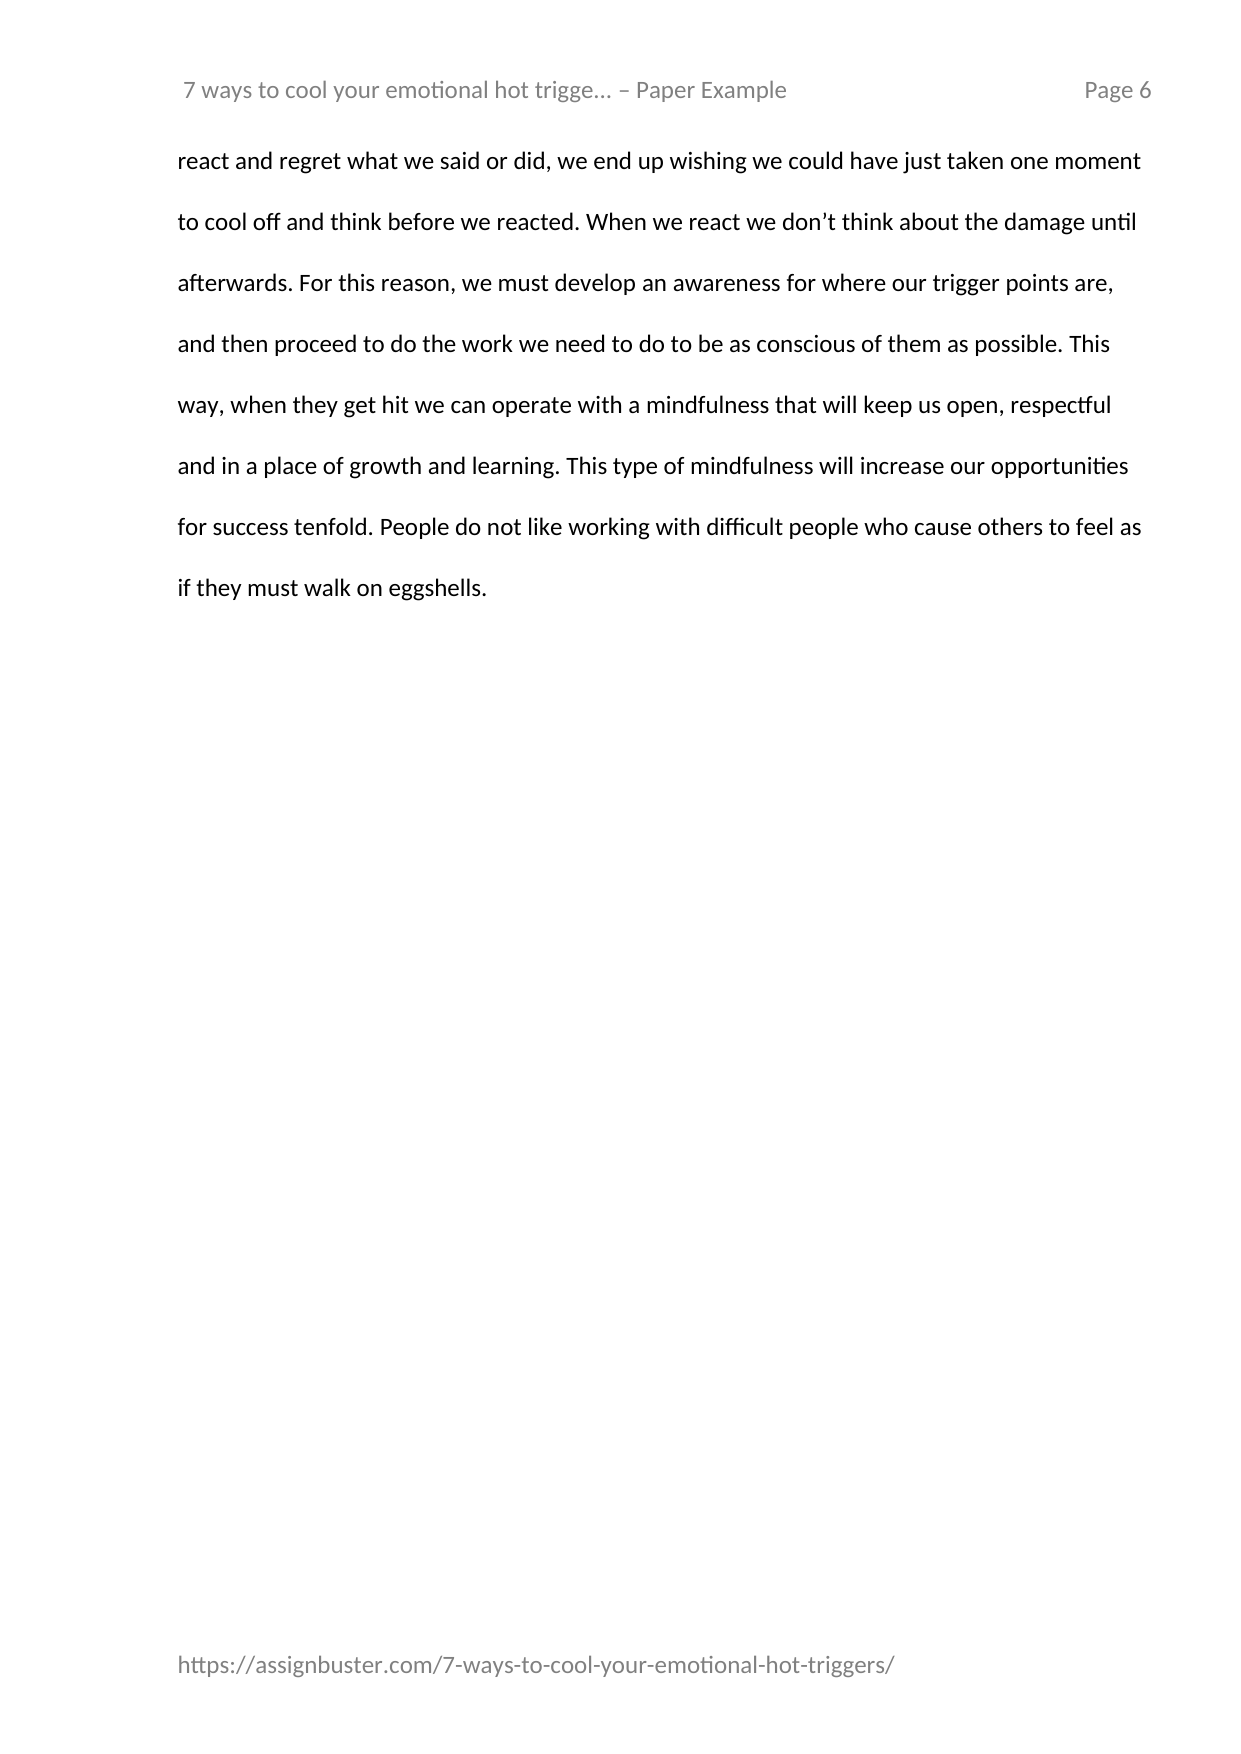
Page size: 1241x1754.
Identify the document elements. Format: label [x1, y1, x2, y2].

text [177, 145, 1152, 603]
